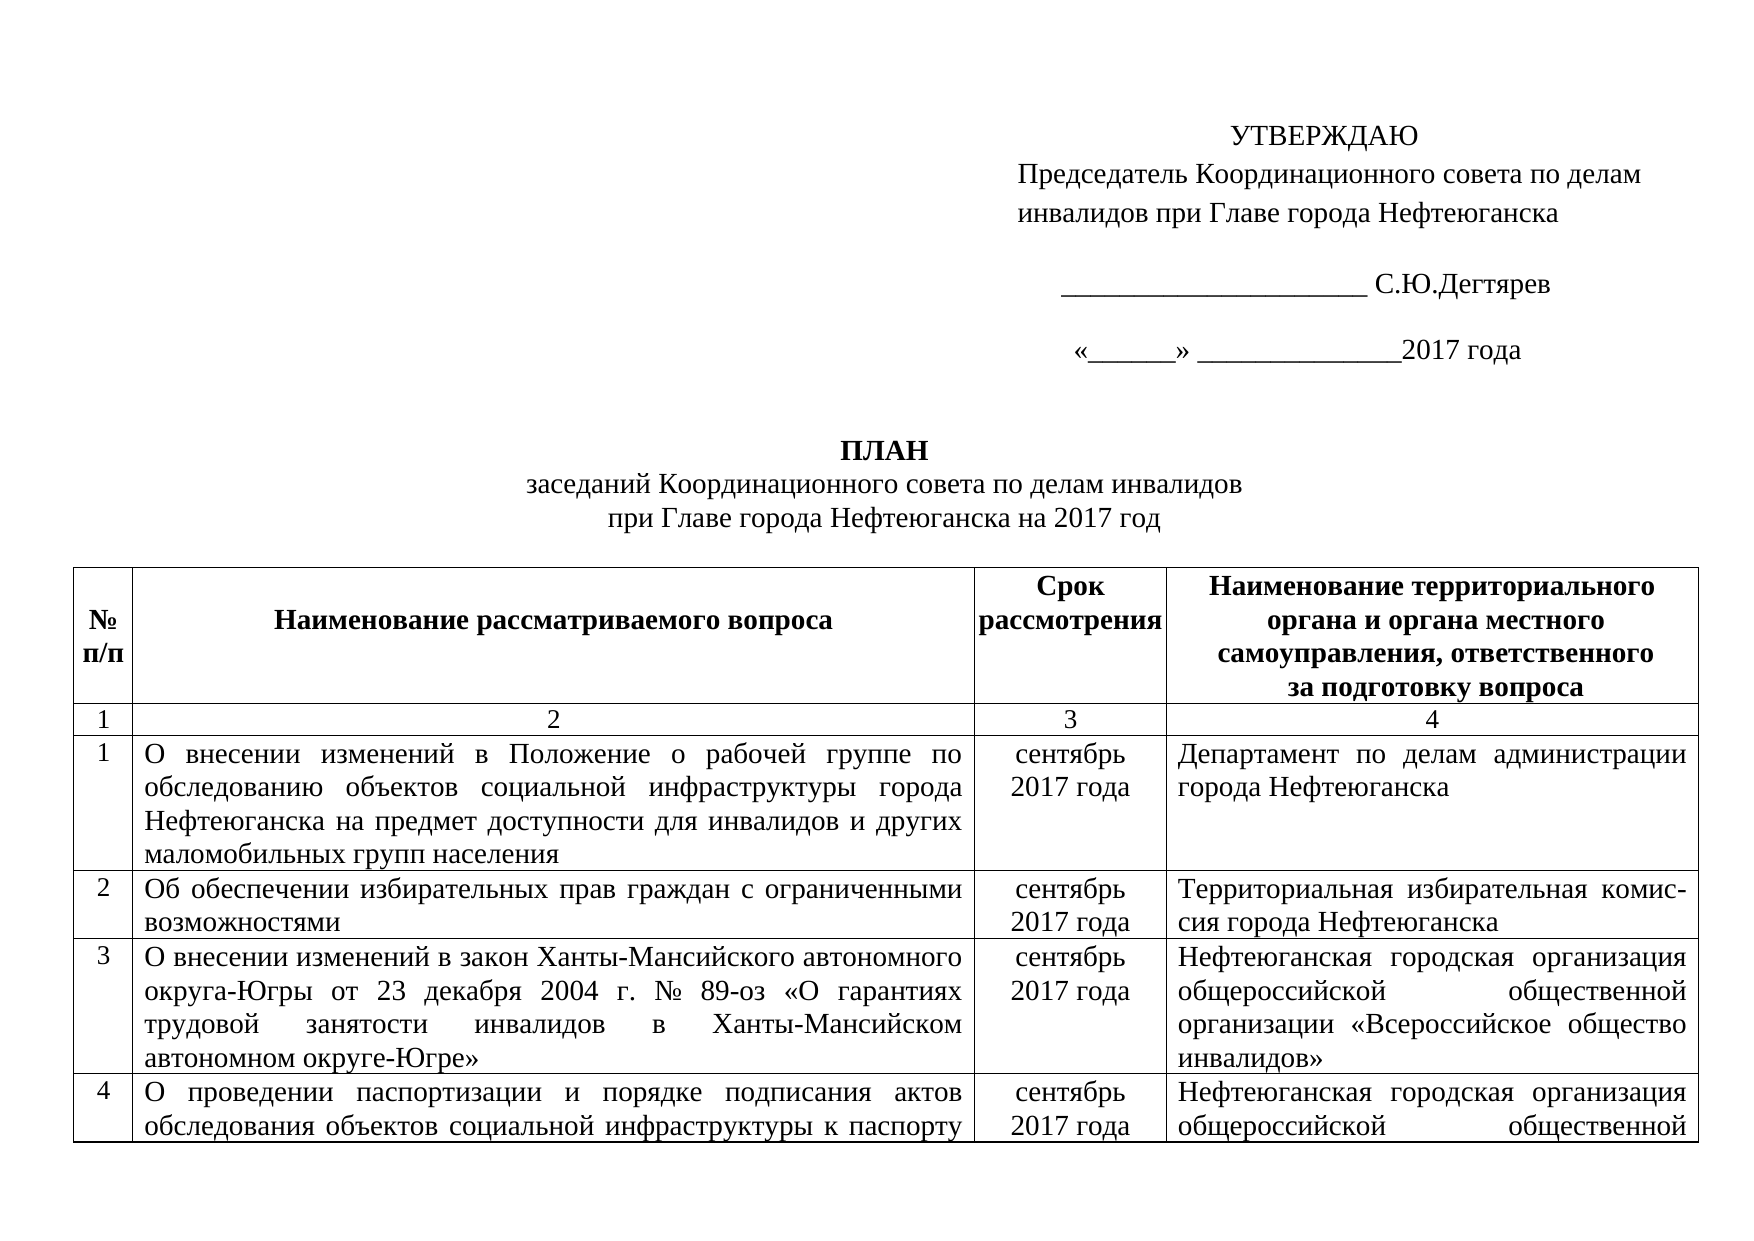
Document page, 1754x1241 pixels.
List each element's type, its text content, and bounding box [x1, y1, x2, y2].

text «______» ______________2017 года [118, 332, 1651, 366]
table_cell сентябрь 2017 года [975, 871, 1166, 938]
table_cell 4 [1167, 704, 1698, 735]
table_cell О внесении изменений в закон Ханты-Мансийского автономного округа-Югры от 23 декабря 2004 г. № 89-оз «О гарантиях трудовой занятости инвалидов в Ханты-Мансийском автономном округе-Югре» [133, 939, 974, 1073]
table_cell Территориальная избирательная комис-сия города Нефтеюганска [1167, 871, 1698, 938]
table_header Наименование рассматриваемого вопроса [133, 568, 974, 702]
table_cell 2 [133, 704, 974, 735]
text при Главе города Нефтеюганска на 2017 год [118, 500, 1651, 534]
table_cell сентябрь 2017 года [975, 736, 1166, 870]
text заседаний Координационного совета по делам инвалидов [118, 467, 1651, 500]
text _____________________ С.Ю.Дегтярев [470, 266, 1651, 299]
text инвалидов при Главе города Нефтеюганска [470, 195, 1651, 229]
table_cell 3 [975, 704, 1166, 735]
table_header Наименование территориального органа и органа местного самоуправления, ответственного за подготовку вопроса [1167, 568, 1698, 702]
table_cell О внесении изменений в Положение о рабочей группе по обследованию объектов социальной инфраструктуры города Нефтеюганска на предмет доступности для инвалидов и других маломобильных групп населения [133, 736, 974, 870]
table_cell 1 [74, 704, 132, 735]
text УТВЕРЖДАЮ [544, 118, 1651, 152]
text ПЛАН [118, 433, 1651, 467]
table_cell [1167, 1074, 1698, 1141]
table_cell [133, 1074, 974, 1141]
table_cell сентябрь 2017 года [975, 1074, 1166, 1141]
table_cell 3 [74, 939, 132, 1073]
table_header Срок рассмотрения [975, 568, 1166, 702]
table_cell 4 [74, 1074, 132, 1141]
table_cell сентябрь 2017 года [975, 939, 1166, 1073]
text Председатель Координационного совета по делам [470, 157, 1651, 190]
table_header № п/п [74, 568, 132, 702]
table_cell 1 [74, 736, 132, 870]
table_cell Департамент по делам администрации города Нефтеюганска [1167, 736, 1698, 870]
table_cell 2 [74, 871, 132, 938]
table_cell Об обеспечении избирательных прав граждан с ограниченными возможностями [133, 871, 974, 938]
table_cell Нефтеюганская городская организация общероссийской общественной организации «Всероссийское общество инвалидов» [1167, 939, 1698, 1073]
